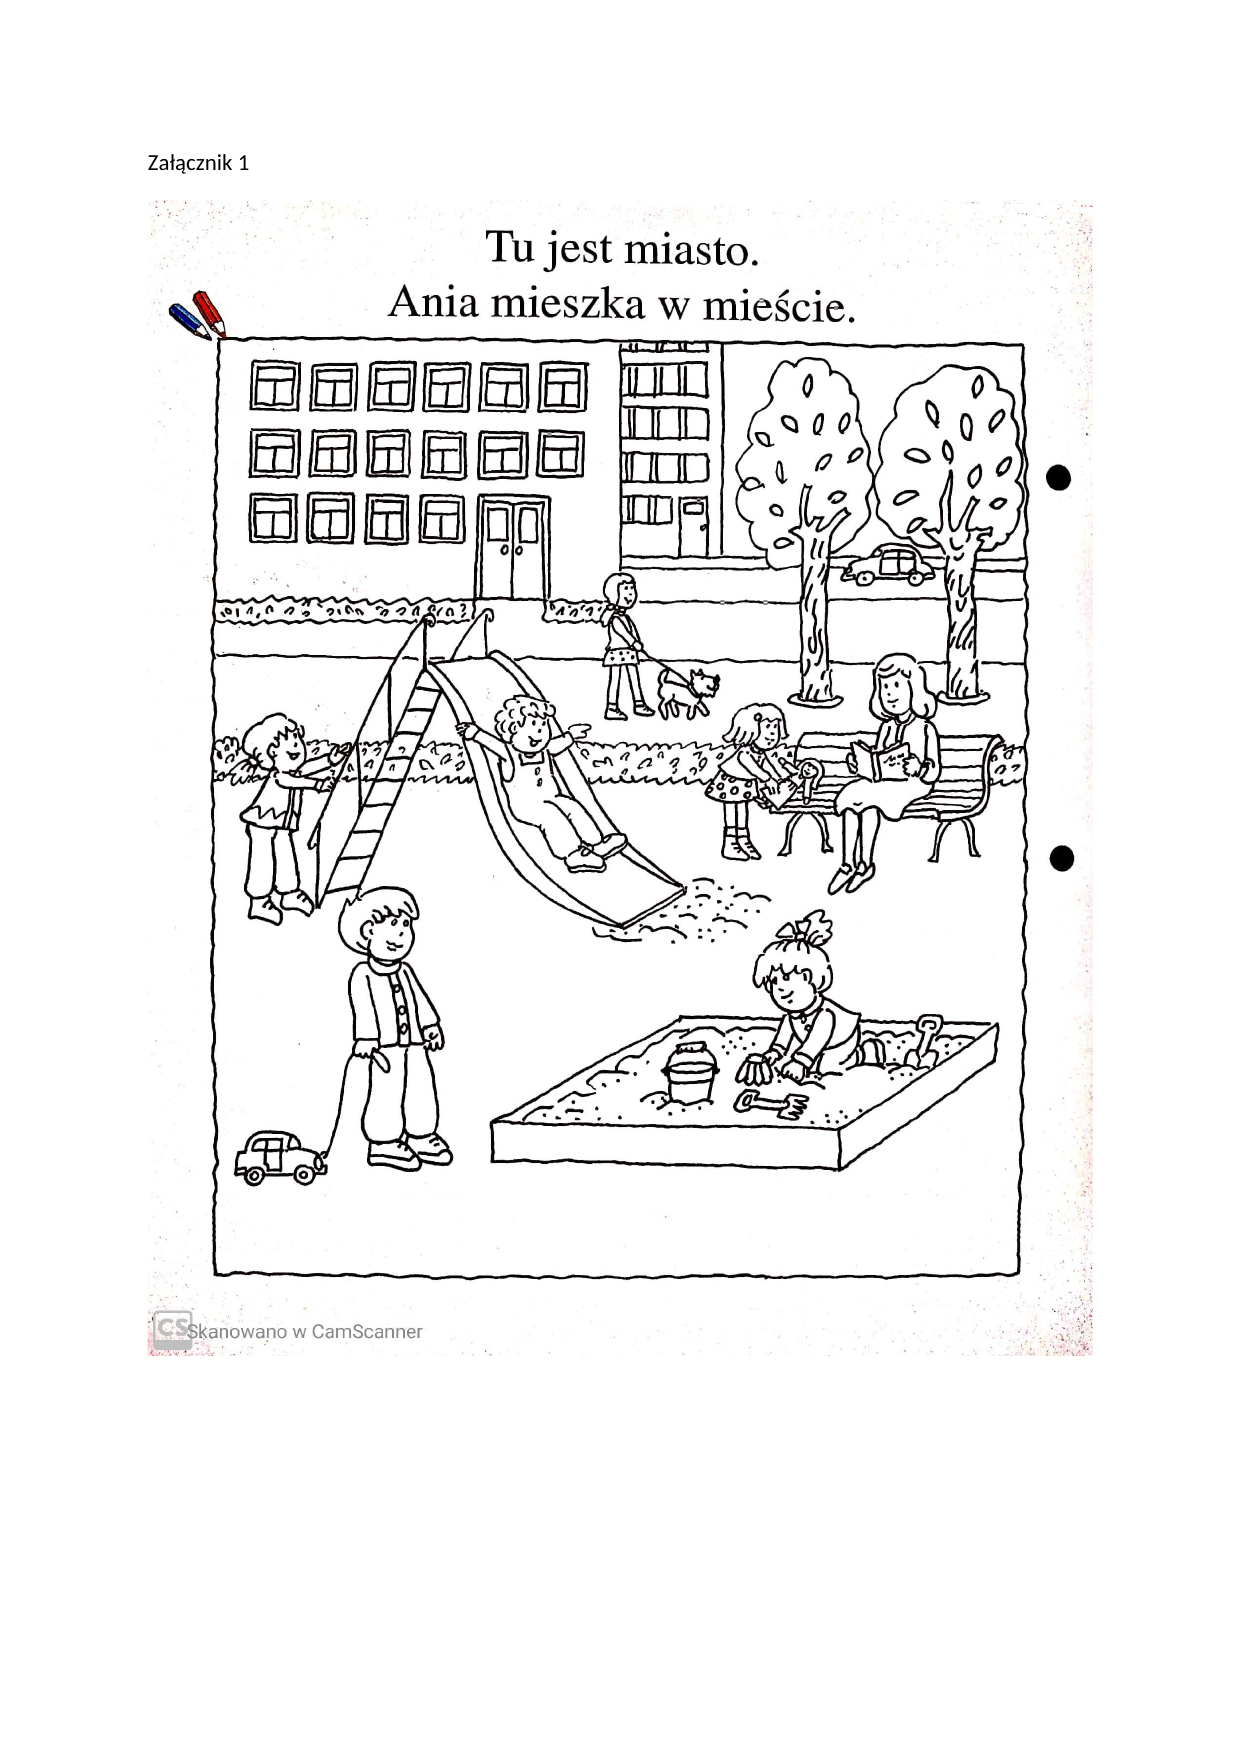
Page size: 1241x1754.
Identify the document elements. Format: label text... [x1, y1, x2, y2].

text Załącznik 1 [148, 148, 1093, 176]
picture [147, 200, 1093, 1356]
